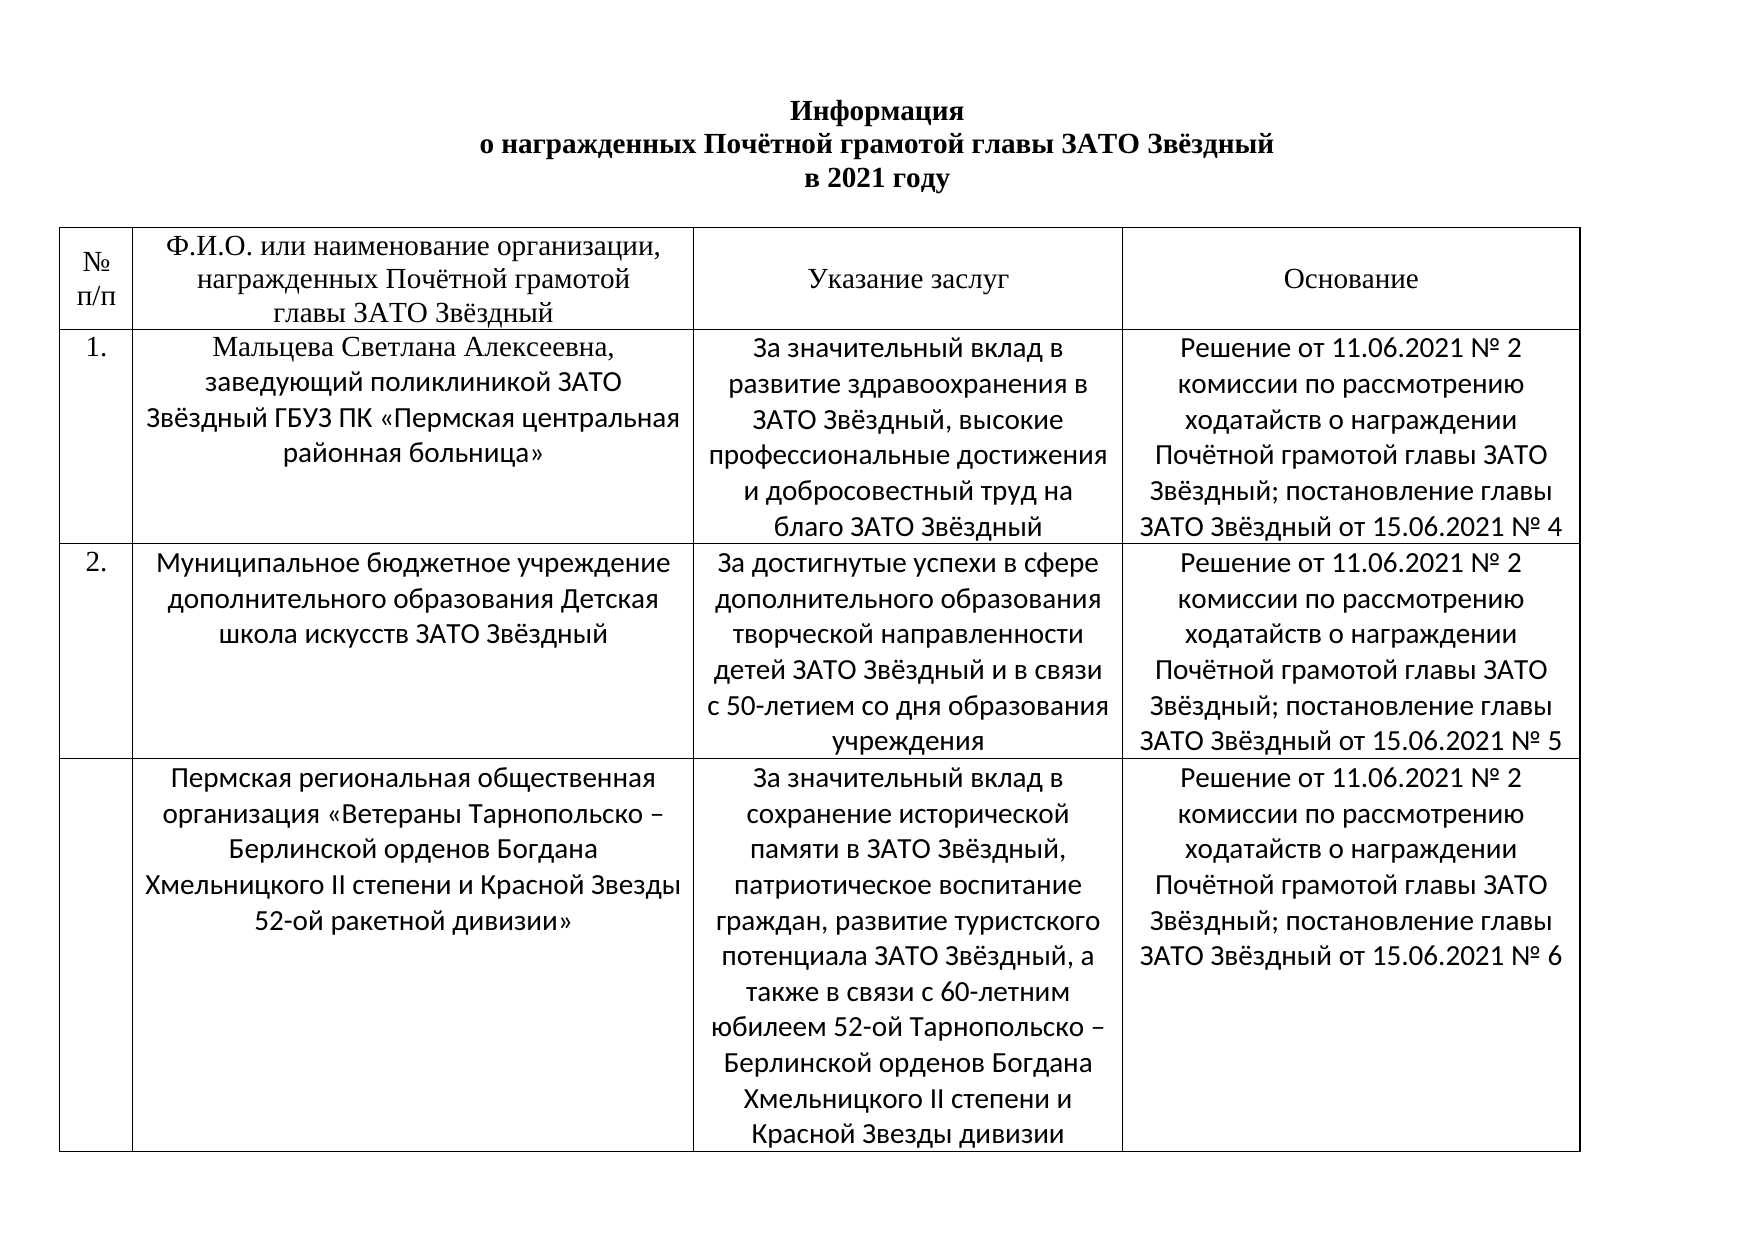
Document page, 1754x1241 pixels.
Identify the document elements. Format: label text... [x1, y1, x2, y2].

text Информация [59, 93, 1695, 126]
table_cell 2. [60, 544, 132, 758]
table_cell За значительный вклад в сохранение исторической памяти в ЗАТО Звёздный, патриотическое воспитание граждан, развитие туристского потенциала ЗАТО Звёздный, а также в связи с 60-летним юбилеем 52-ой Тарнопольско – Берлинской орденов Богдана Хмельницкого II степени и Красной Звезды дивизии [694, 759, 1122, 1151]
text о награжденных Почётной грамотой главы ЗАТО Звёздный [59, 126, 1695, 160]
table_cell За достигнутые успехи в сфере дополнительного образования творческой направленности детей ЗАТО Звёздный и в связи с 50-летием со дня образования учреждения [694, 544, 1122, 758]
table_cell Мальцева Светлана Алексеевна, заведующий поликлиникой ЗАТО Звёздный ГБУЗ ПК «Пермская центральная районная больница» [133, 330, 693, 543]
table_cell [60, 759, 132, 1151]
text в 2021 году [59, 160, 1695, 193]
table_cell Пермская региональная общественная организация «Ветераны Тарнопольско – Берлинской орденов Богдана Хмельницкого II степени и Красной Звезды 52-ой ракетной дивизии» [133, 759, 693, 1151]
table_header Основание [1123, 228, 1579, 328]
table_header № п/п [60, 228, 132, 328]
table_cell Муниципальное бюджетное учреждение дополнительного образования Детская школа искусств ЗАТО Звёздный [133, 544, 693, 758]
table_cell Решение от 11.06.2021 № 2 комиссии по рассмотрению ходатайств о награждении Почётной грамотой главы ЗАТО Звёздный; постановление главы ЗАТО Звёздный от 15.06.2021 № 5 [1123, 544, 1579, 758]
table_cell За значительный вклад в развитие здравоохранения в ЗАТО Звёздный, высокие профессиональные достижения и добросовестный труд на благо ЗАТО Звёздный [694, 330, 1122, 543]
table_header Ф.И.О. или наименование организации, награжденных Почётной грамотой главы ЗАТО Звёздный [133, 228, 693, 328]
table_cell Решение от 11.06.2021 № 2 комиссии по рассмотрению ходатайств о награждении Почётной грамотой главы ЗАТО Звёздный; постановление главы ЗАТО Звёздный от 15.06.2021 № 6 [1123, 759, 1579, 1151]
table_cell Решение от 11.06.2021 № 2 комиссии по рассмотрению ходатайств о награждении Почётной грамотой главы ЗАТО Звёздный; постановление главы ЗАТО Звёздный от 15.06.2021 № 4 [1123, 330, 1579, 543]
table_header Указание заслуг [694, 228, 1122, 328]
table_cell 1. [60, 330, 132, 543]
